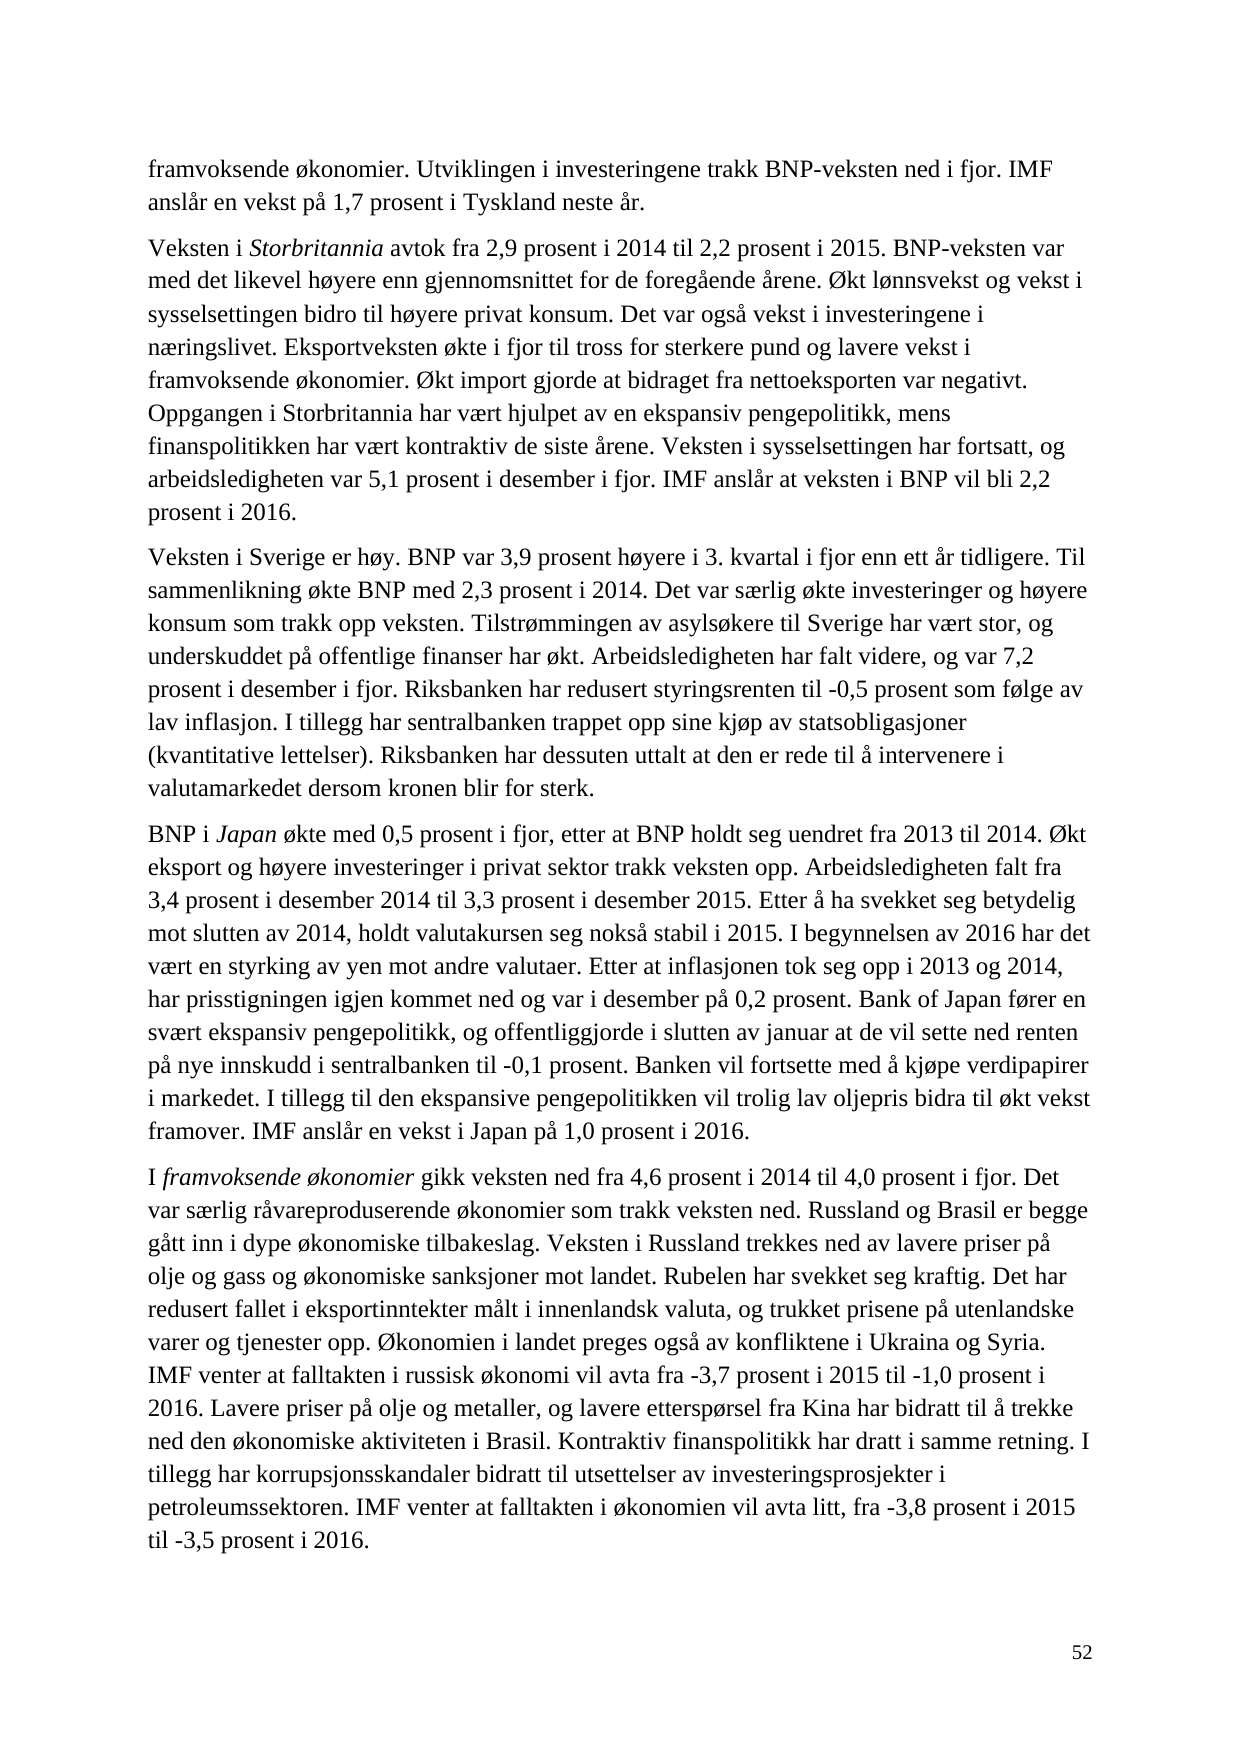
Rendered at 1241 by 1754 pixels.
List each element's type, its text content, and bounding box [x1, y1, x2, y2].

text I framvoksende økonomier gikk veksten ned fra 4,6 prosent i 2014 til 4,0 prosent i fjor. Det var særlig råvareproduserende økonomier som trakk veksten ned. Russland og Brasil er begge gått inn i dype økonomiske tilbakeslag. Veksten i Russland trekkes ned av lavere priser på olje og gass og økonomiske sanksjoner mot landet. Rubelen har svekket seg kraftig. Det har redusert fallet i eksportinntekter målt i innenlandsk valuta, og trukket prisene på utenlandske varer og tjenester opp. Økonomien i landet preges også av konfliktene i Ukraina og Syria. IMF venter at falltakten i russisk økonomi vil avta fra -3,7 prosent i 2015 til -1,0 prosent i 2016. Lavere priser på olje og metaller, og lavere etterspørsel fra Kina har bidratt til å trekke ned den økonomiske aktiviteten i Brasil. Kontraktiv finanspolitikk har dratt i samme retning. I tillegg har korrupsjonsskandaler bidratt til utsettelser av investeringsprosjekter i petroleumssektoren. IMF venter at falltakten i økonomien vil avta litt, fra -3,8 prosent i 2015 til -3,5 prosent i 2016. [148, 1162, 1092, 1554]
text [148, 154, 1092, 216]
text Veksten i Sverige er høy. BNP var 3,9 prosent høyere i 3. kvartal i fjor enn ett år tidligere. Til sammenlikning økte BNP med 2,3 prosent i 2014. Det var særlig økte investeringer og høyere konsum som trakk opp veksten. Tilstrømmingen av asylsøkere til Sverige har vært stor, og underskuddet på offentlige finanser har økt. Arbeidsledigheten har falt videre, og var 7,2 prosent i desember i fjor. Riksbanken har redusert styringsrenten til -0,5 prosent som følge av lav inflasjon. I tillegg har sentralbanken trappet opp sine kjøp av statsobligasjoner (kvantitative lettelser). Riksbanken har dessuten uttalt at den er rede til å intervenere i valutamarkedet dersom kronen blir for sterk. [148, 542, 1092, 802]
text Veksten i Storbritannia avtok fra 2,9 prosent i 2014 til 2,2 prosent i 2015. BNP-veksten var med det likevel høyere enn gjennomsnittet for de foregående årene. Økt lønnsvekst og vekst i sysselsettingen bidro til høyere privat konsum. Det var også vekst i investeringene i næringslivet. Eksportveksten økte i fjor til tross for sterkere pund og lavere vekst i framvoksende økonomier. Økt import gjorde at bidraget fra nettoeksporten var negativt. Oppgangen i Storbritannia har vært hjulpet av en ekspansiv pengepolitikk, mens finanspolitikken har vært kontraktiv de siste årene. Veksten i sysselsettingen har fortsatt, og arbeidsledigheten var 5,1 prosent i desember i fjor. IMF anslår at veksten i BNP vil bli 2,2 prosent i 2016. [148, 233, 1092, 526]
text BNP i Japan økte med 0,5 prosent i fjor, etter at BNP holdt seg uendret fra 2013 til 2014. Økt eksport og høyere investeringer i privat sektor trakk veksten opp. Arbeidsledigheten falt fra 3,4 prosent i desember 2014 til 3,3 prosent i desember 2015. Etter å ha svekket seg betydelig mot slutten av 2014, holdt valutakursen seg nokså stabil i 2015. I begynnelsen av 2016 har det vært en styrking av yen mot andre valutaer. Etter at inflasjonen tok seg opp i 2013 og 2014, har prisstigningen igjen kommet ned og var i desember på 0,2 prosent. Bank of Japan fører en svært ekspansiv pengepolitikk, og offentliggjorde i slutten av januar at de vil sette ned renten på nye innskudd i sentralbanken til -0,1 prosent. Banken vil fortsette med å kjøpe verdipapirer i markedet. I tillegg til den ekspansive pengepolitikken vil trolig lav oljepris bidra til økt vekst framover. IMF anslår en vekst i Japan på 1,0 prosent i 2016. [148, 819, 1092, 1145]
